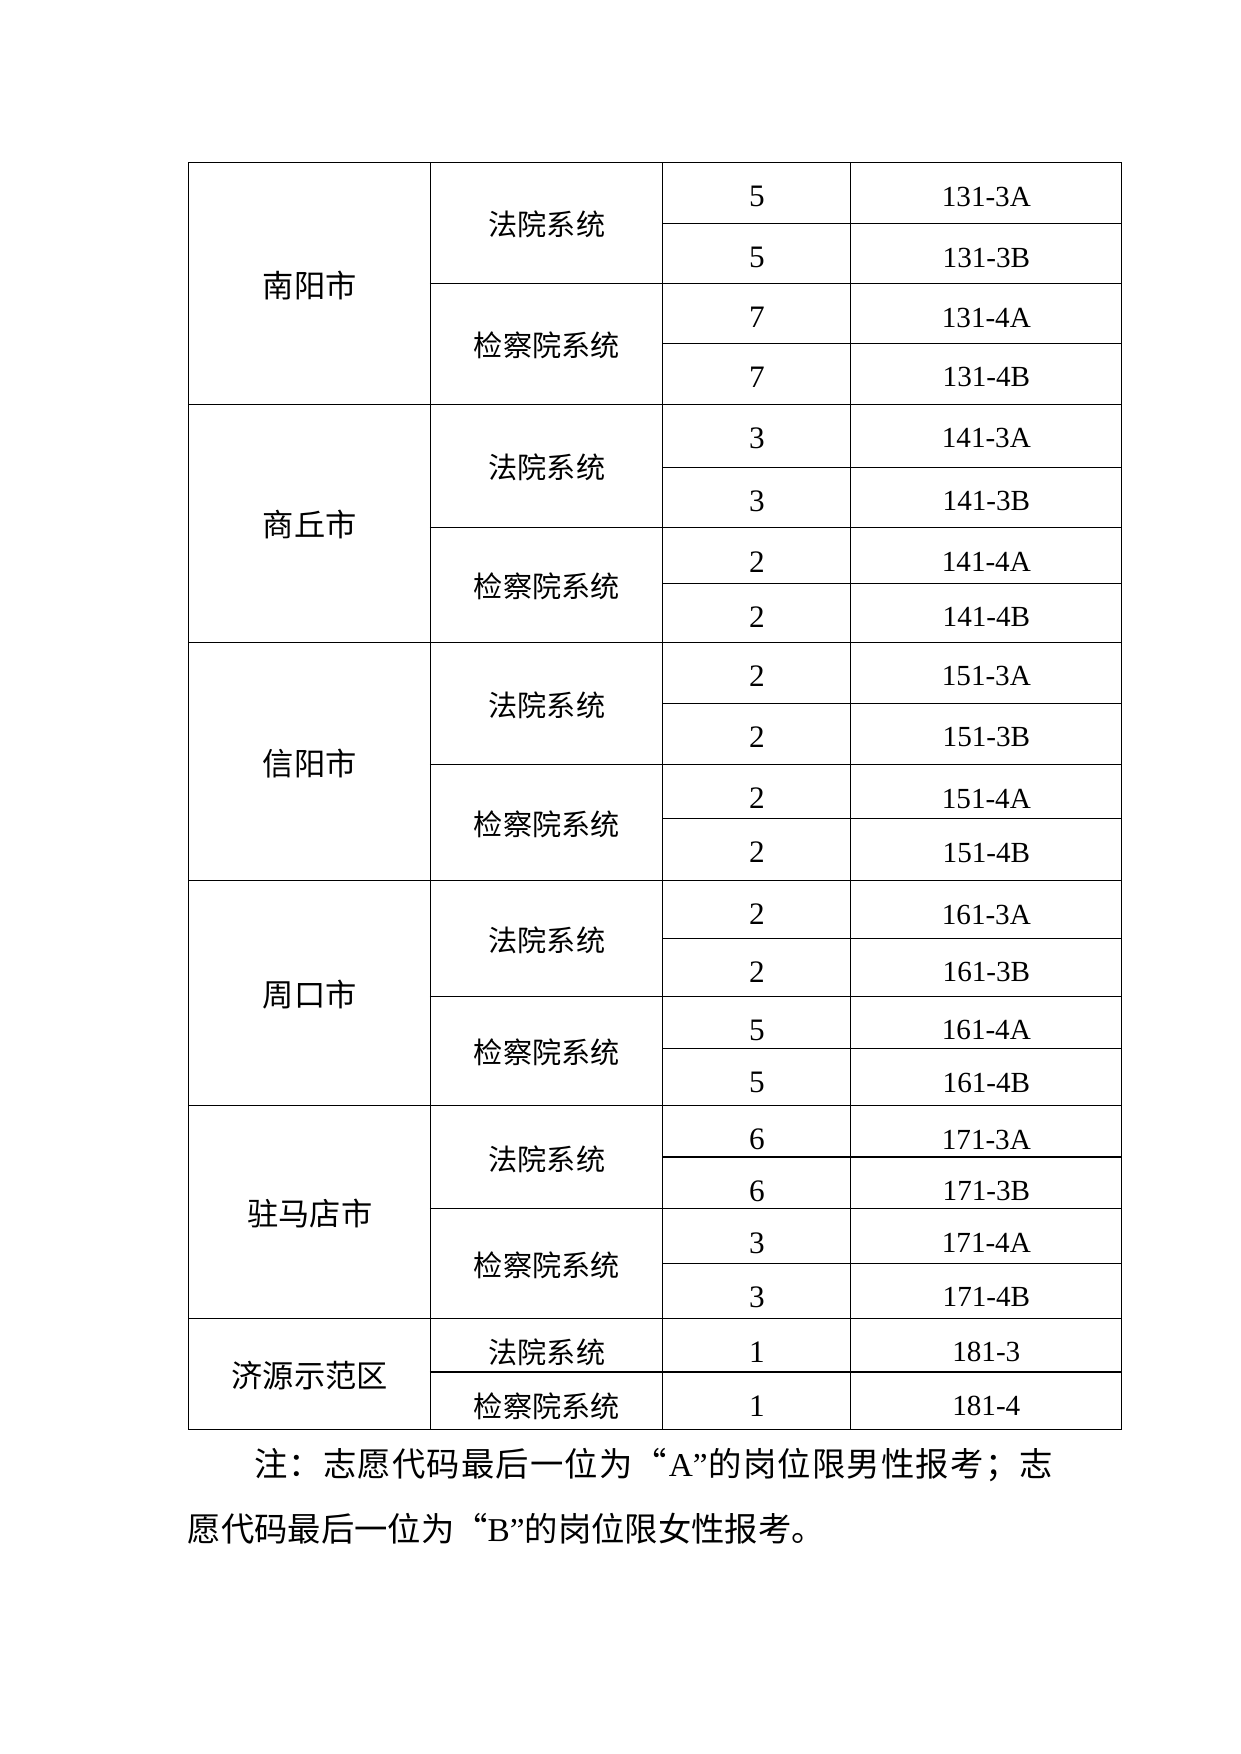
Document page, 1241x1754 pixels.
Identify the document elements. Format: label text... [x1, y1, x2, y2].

table_header 法院系统 [431, 163, 662, 283]
table_cell 131-3B [851, 224, 1121, 283]
table_cell 2 [663, 939, 850, 996]
table_cell 3 [663, 468, 850, 527]
table_cell 周口市 [189, 881, 430, 1105]
table_cell 131-4A [851, 284, 1121, 343]
table_cell 2 [663, 881, 850, 937]
table_cell 2 [663, 643, 850, 703]
table_cell 检察院系统 [431, 284, 662, 404]
table_cell 信阳市 [189, 643, 430, 880]
table_cell 141-3A [851, 405, 1121, 467]
table_cell 171-3A [851, 1106, 1121, 1156]
table_cell 商丘市 [189, 405, 430, 642]
table_cell 151-4A [851, 765, 1121, 818]
table_cell 141-4A [851, 528, 1121, 583]
table_cell 法院系统 [431, 1106, 662, 1208]
table_cell 济源示范区 [189, 1319, 430, 1429]
text 注：志愿代码最后一位为“A”的岗位限男性报考；志愿代码最后一位为“B”的岗位限女性报考。 [187, 1430, 1053, 1560]
table_cell 5 [663, 1049, 850, 1105]
table_cell 1 [663, 1319, 850, 1371]
table_cell 181-3 [851, 1319, 1121, 1371]
table_cell 检察院系统 [431, 1209, 662, 1317]
table_cell 2 [663, 704, 850, 764]
table_cell 2 [663, 819, 850, 880]
table_header 131-3A [851, 163, 1121, 223]
table_cell 法院系统 [431, 881, 662, 996]
table_cell 3 [663, 1264, 850, 1317]
table_cell 161-3A [851, 881, 1121, 937]
table_cell 151-4B [851, 819, 1121, 880]
table_cell 151-3A [851, 643, 1121, 703]
table_cell 161-3B [851, 939, 1121, 996]
table_cell 3 [663, 1209, 850, 1263]
table_cell 2 [663, 584, 850, 642]
table_cell 法院系统 [431, 405, 662, 527]
table_cell 3 [663, 405, 850, 467]
table_cell 5 [663, 997, 850, 1048]
table_cell 2 [663, 765, 850, 818]
table_cell 法院系统 [431, 1319, 662, 1371]
table_cell 2 [663, 528, 850, 583]
table_cell 171-4B [851, 1264, 1121, 1317]
table_cell 151-3B [851, 704, 1121, 764]
table_cell 驻马店市 [189, 1106, 430, 1317]
table_cell 6 [663, 1106, 850, 1156]
table_cell 141-4B [851, 584, 1121, 642]
table_header 5 [663, 163, 850, 223]
table_cell 161-4B [851, 1049, 1121, 1105]
table_cell 161-4A [851, 997, 1121, 1048]
table_cell 1 [663, 1373, 850, 1429]
table_cell 法院系统 [431, 643, 662, 764]
table_cell 131-4B [851, 344, 1121, 404]
table_cell 7 [663, 284, 850, 343]
table_cell 181-4 [851, 1373, 1121, 1429]
table_cell 5 [663, 224, 850, 283]
table_cell 141-3B [851, 468, 1121, 527]
table_cell 171-4A [851, 1209, 1121, 1263]
table_cell 7 [663, 344, 850, 404]
table_cell 6 [663, 1158, 850, 1208]
table_cell 171-3B [851, 1158, 1121, 1208]
table_header 南阳市 [189, 163, 430, 404]
table_cell 检察院系统 [431, 997, 662, 1105]
table_cell 检察院系统 [431, 1373, 662, 1429]
table_cell 检察院系统 [431, 528, 662, 642]
table_cell 检察院系统 [431, 765, 662, 880]
